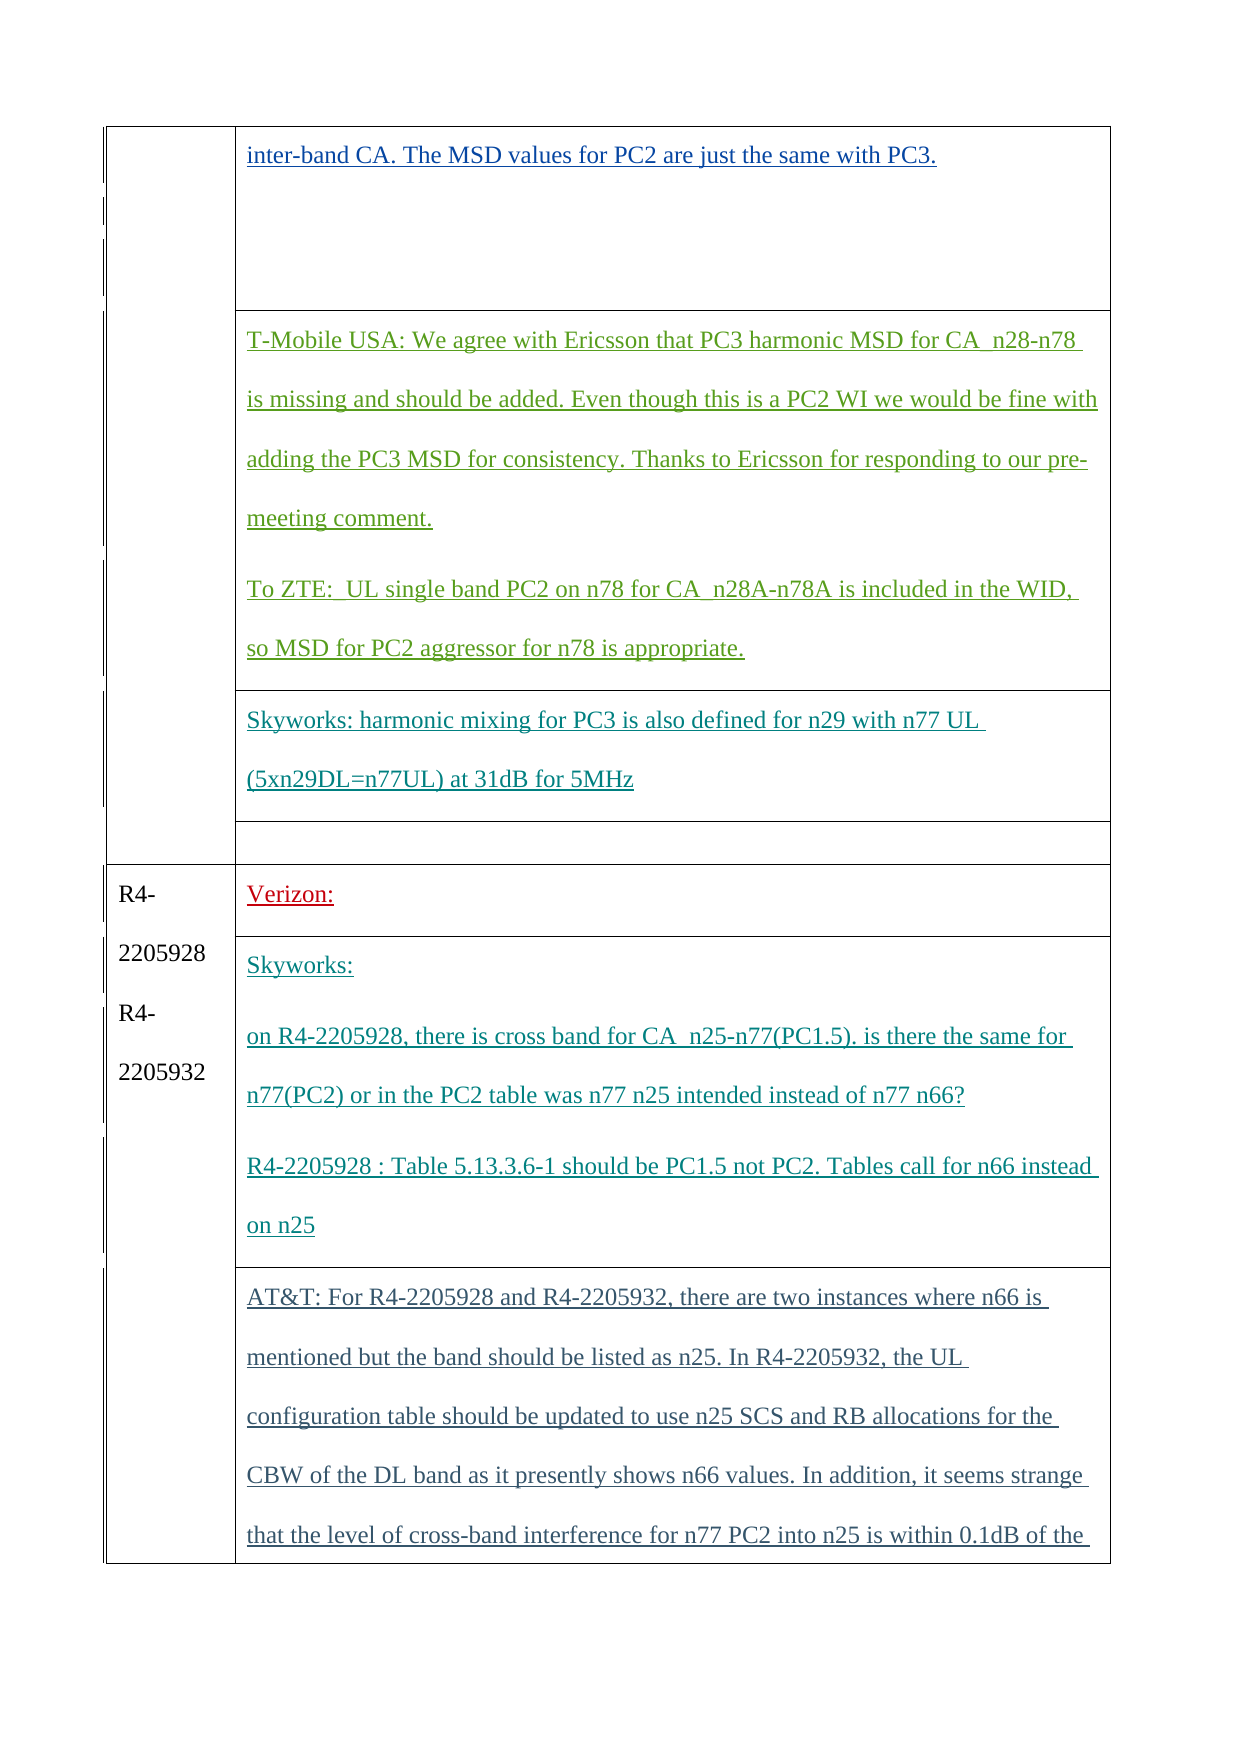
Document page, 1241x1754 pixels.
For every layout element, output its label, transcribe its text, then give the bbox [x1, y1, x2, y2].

table_cell [236, 822, 1110, 864]
table_cell [236, 865, 1110, 936]
table_cell [236, 311, 1110, 690]
table_cell R4-2205928 R4-2205932 [107, 865, 235, 1563]
table_cell [236, 1268, 1110, 1563]
table_cell [236, 691, 1110, 821]
table_cell [236, 937, 1110, 1267]
table_cell . [236, 127, 1110, 310]
